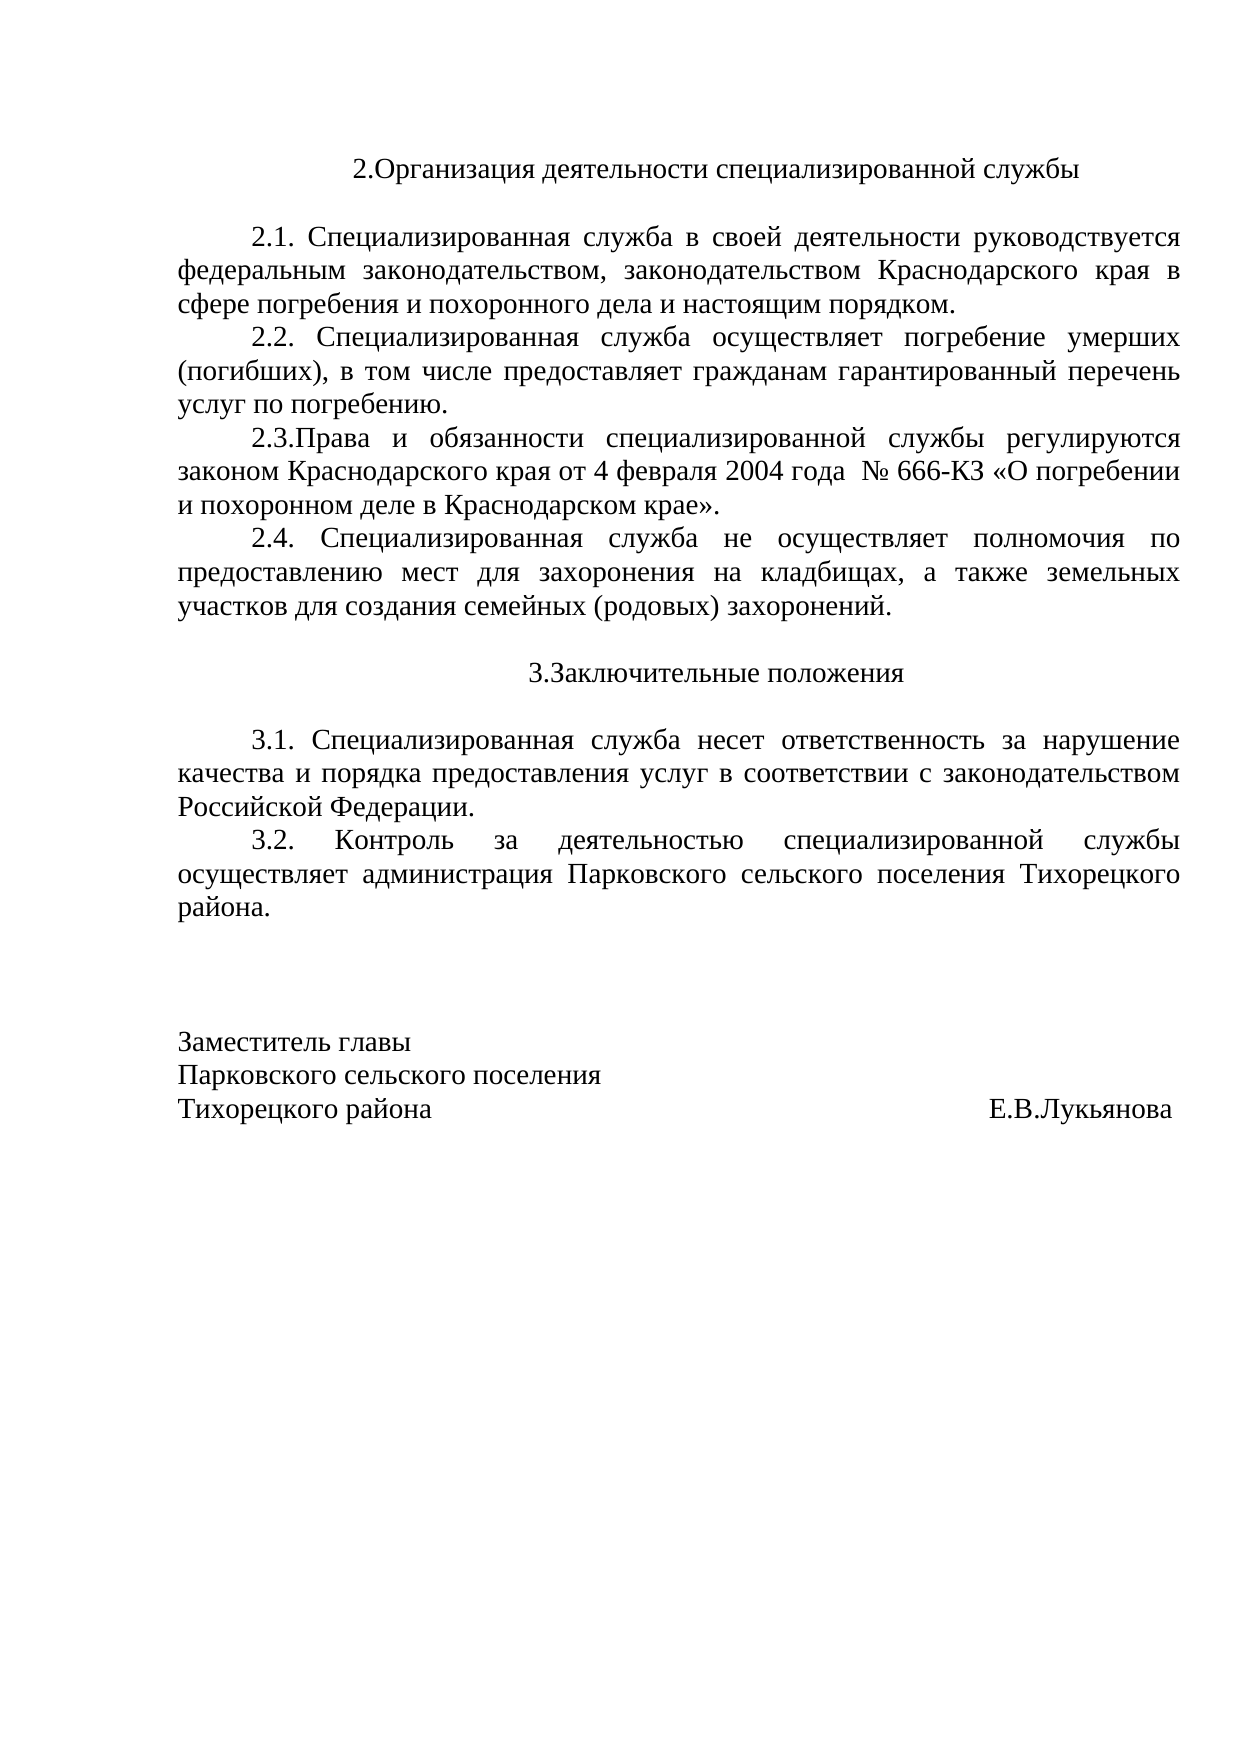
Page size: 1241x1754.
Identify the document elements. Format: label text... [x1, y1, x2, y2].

text 3.Заключительные положения [177, 655, 1181, 688]
text 2.1. Специализированная служба в своей деятельности руководствуется федеральным законодательством, законодательством Краснодарского края в сфере погребения и похоронного дела и настоящим порядком. [177, 219, 1181, 319]
text 2.4. Специализированная служба не осуществляет полномочия по предоставлению мест для захоронения на кладбищах, а также земельных участков для создания семейных (родовых) захоронений. [177, 521, 1181, 621]
text Тихорецкого района Е.В.Лукьянова [177, 1091, 1181, 1124]
text 2.2. Специализированная служба осуществляет погребение умерших (погибших), в том числе предоставляет гражданам гарантированный перечень услуг по погребению. [177, 319, 1181, 420]
text 3.2. Контроль за деятельностью специализированной службы осуществляет администрация Парковского сельского поселения Тихорецкого района. [177, 822, 1181, 923]
text 3.1. Специализированная служба несет ответственность за нарушение качества и порядка предоставления услуг в соответствии с законодательством Российской Федерации. [177, 722, 1181, 822]
text 2.3.Права и обязанности специализированной службы регулируются законом Краснодарского края от 4 февраля 2004 года № 666-КЗ «О погребении и похоронном деле в Краснодарском крае». [177, 420, 1181, 521]
text 2.Организация деятельности специализированной службы [177, 152, 1181, 185]
text Парковского сельского поселения [177, 1057, 1181, 1091]
text Заместитель главы [177, 1024, 1181, 1057]
